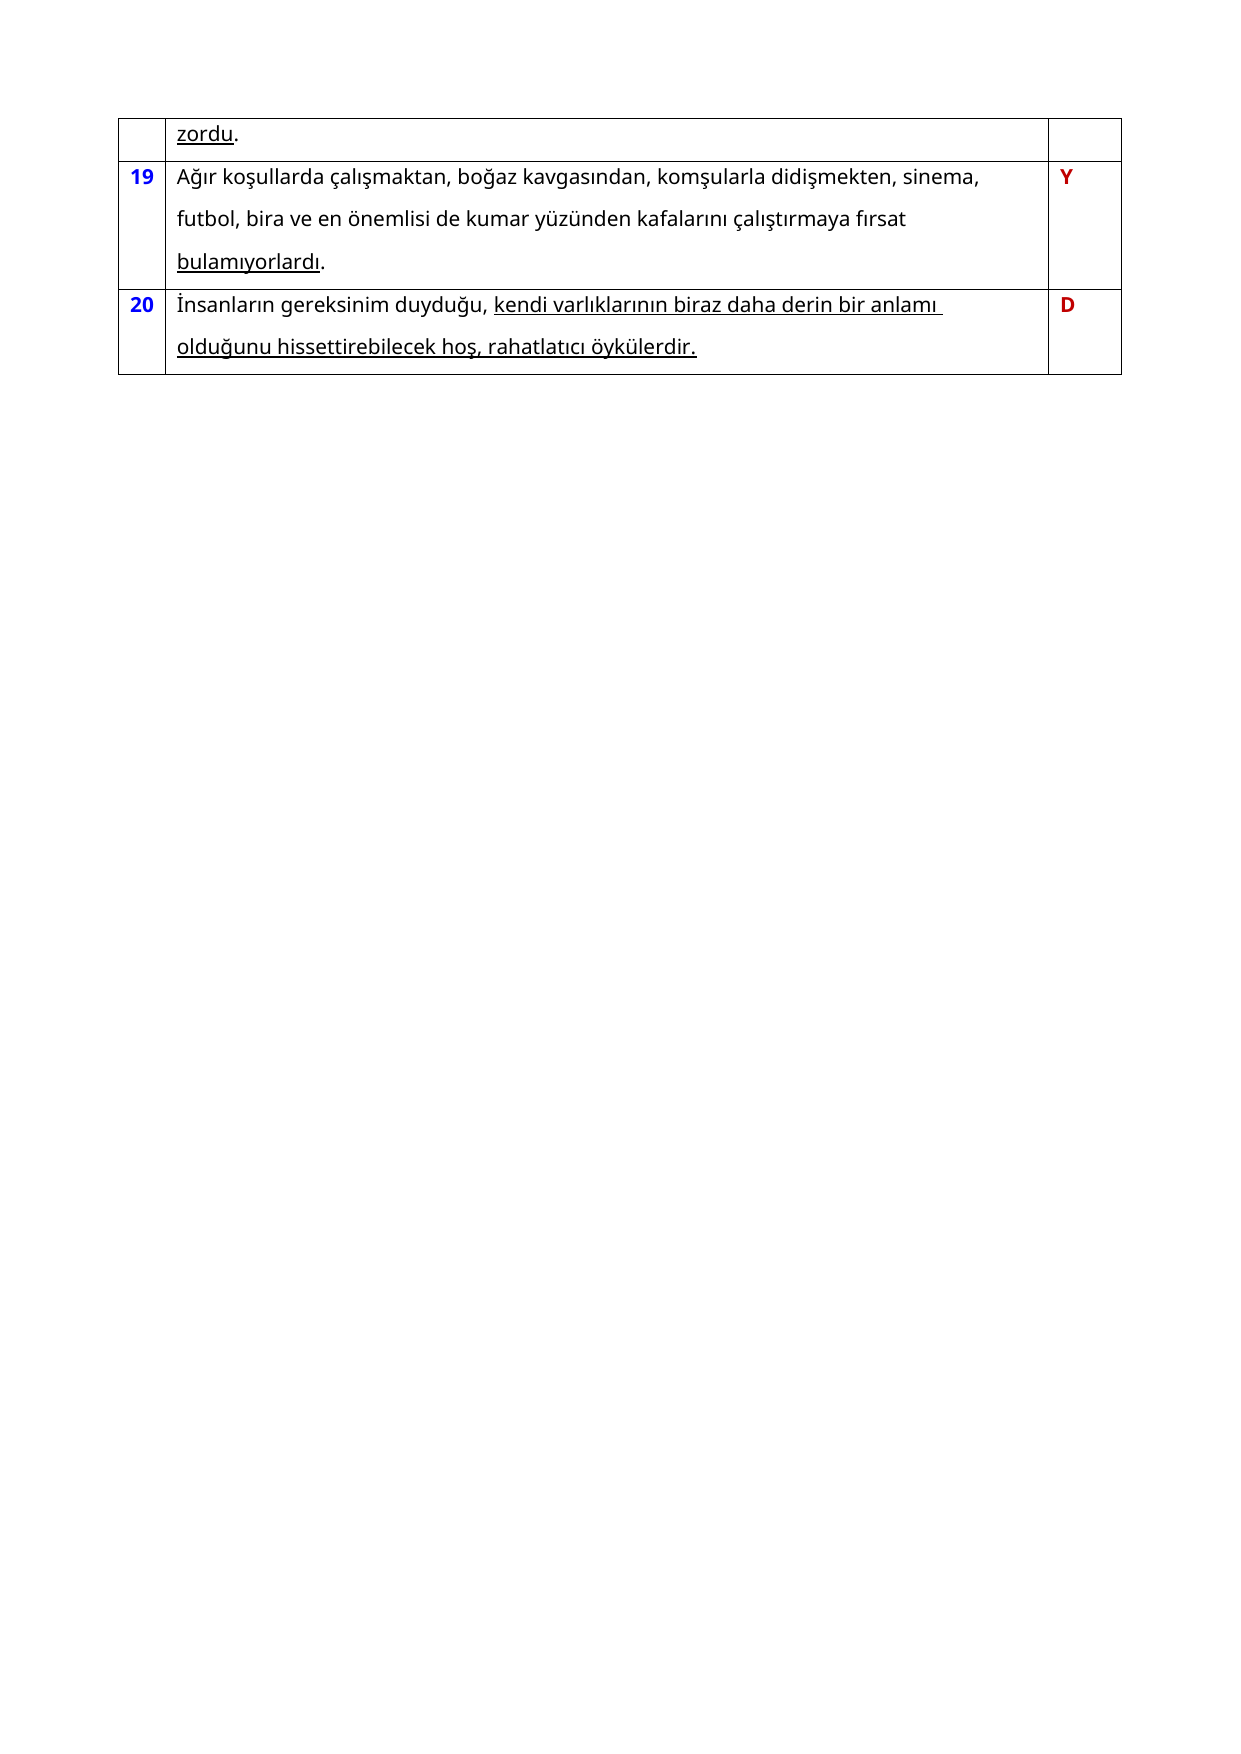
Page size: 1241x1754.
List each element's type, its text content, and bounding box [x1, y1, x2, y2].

table_cell Y [1049, 162, 1121, 289]
table_cell Ağır koşullarda çalışmaktan, boğaz kavgasından, komşularla didişmekten, sinema, futbol, bira ve en önemlisi de kumar yüzünden kafalarını çalıştırmaya fırsat bulamıyorlardı. [166, 162, 1048, 289]
table_cell D [1049, 290, 1121, 374]
table_cell 18 [119, 119, 165, 161]
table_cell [166, 119, 1048, 161]
table_cell 20 [119, 290, 165, 374]
table_cell 19 [119, 162, 165, 289]
table_cell İnsanların gereksinim duyduğu, kendi varlıklarının biraz daha derin bir anlamı olduğunu hissettirebilecek hoş, rahatlatıcı öykülerdir. [166, 290, 1048, 374]
table_cell D [1049, 119, 1121, 161]
